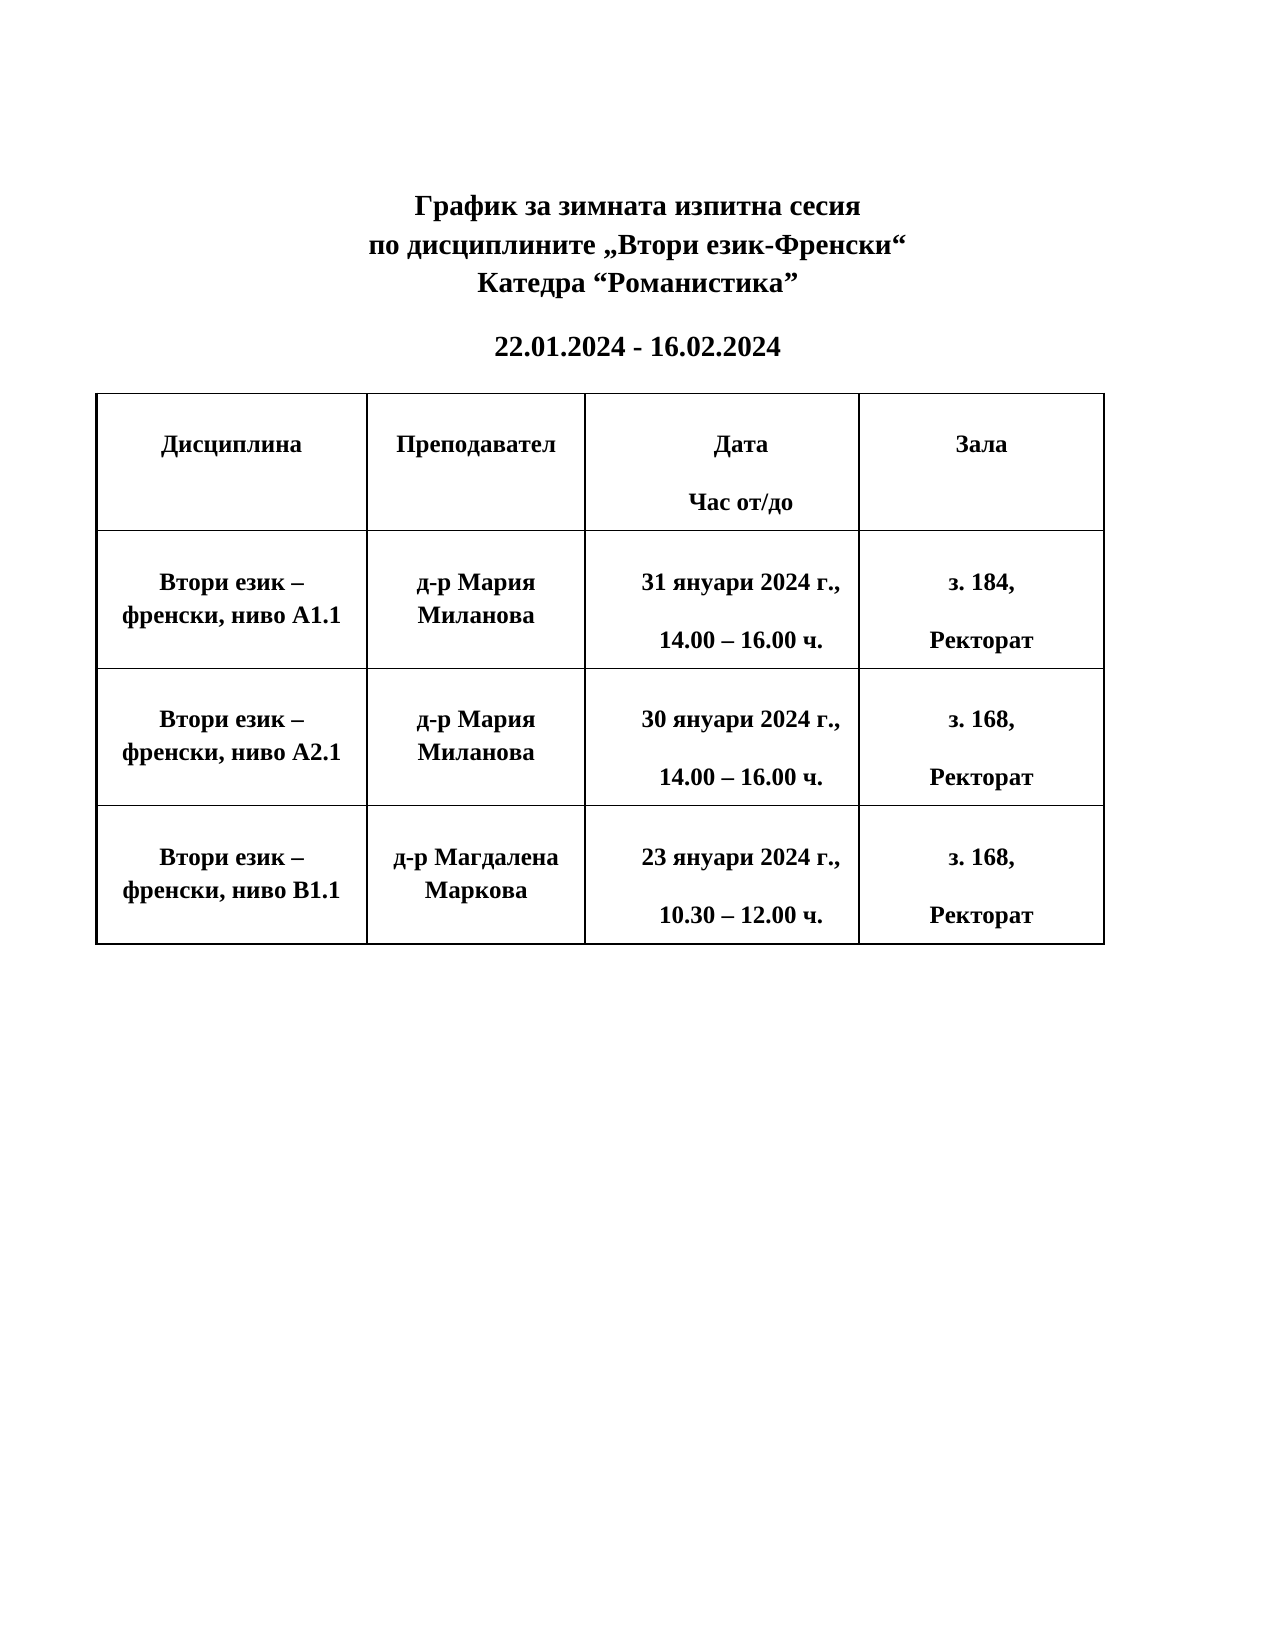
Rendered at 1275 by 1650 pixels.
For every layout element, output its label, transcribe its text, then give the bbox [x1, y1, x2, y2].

table_cell д-р Мария Миланова [368, 531, 584, 668]
text 22.01.2024 - 16.02.2024 [150, 329, 1125, 363]
table_cell з. 184, Ректорат [860, 531, 1103, 668]
table_cell 30 януари 2024 г., 14.00 – 16.00 ч. [586, 669, 858, 805]
table_cell 31 януари 2024 г., 14.00 – 16.00 ч. [586, 531, 858, 668]
text Катедра “Романистика” [150, 266, 1125, 299]
table_header Зала [860, 394, 1103, 530]
text График за зимната изпитна сесия [150, 188, 1125, 222]
table_header Преподавател [368, 394, 584, 530]
table_cell з. 168, Ректорат [860, 669, 1103, 805]
table_cell з. 168, Ректорат [860, 806, 1103, 943]
table_cell Втори език – френски, ниво А2.1 [98, 669, 366, 805]
table_cell 23 януари 2024 г., 10.30 – 12.00 ч. [586, 806, 858, 943]
table_header Дисциплина [98, 394, 366, 530]
table_cell Втори език – френски, ниво А1.1 [98, 531, 366, 668]
table_header Дата Час от/до [586, 394, 858, 530]
table_cell д-р Магдалена Маркова [368, 806, 584, 943]
table_cell д-р Мария Миланова [368, 669, 584, 805]
table_cell Втори език – френски, ниво В1.1 [98, 806, 366, 943]
text по дисциплините „Втори език-Френски“ [150, 227, 1125, 261]
